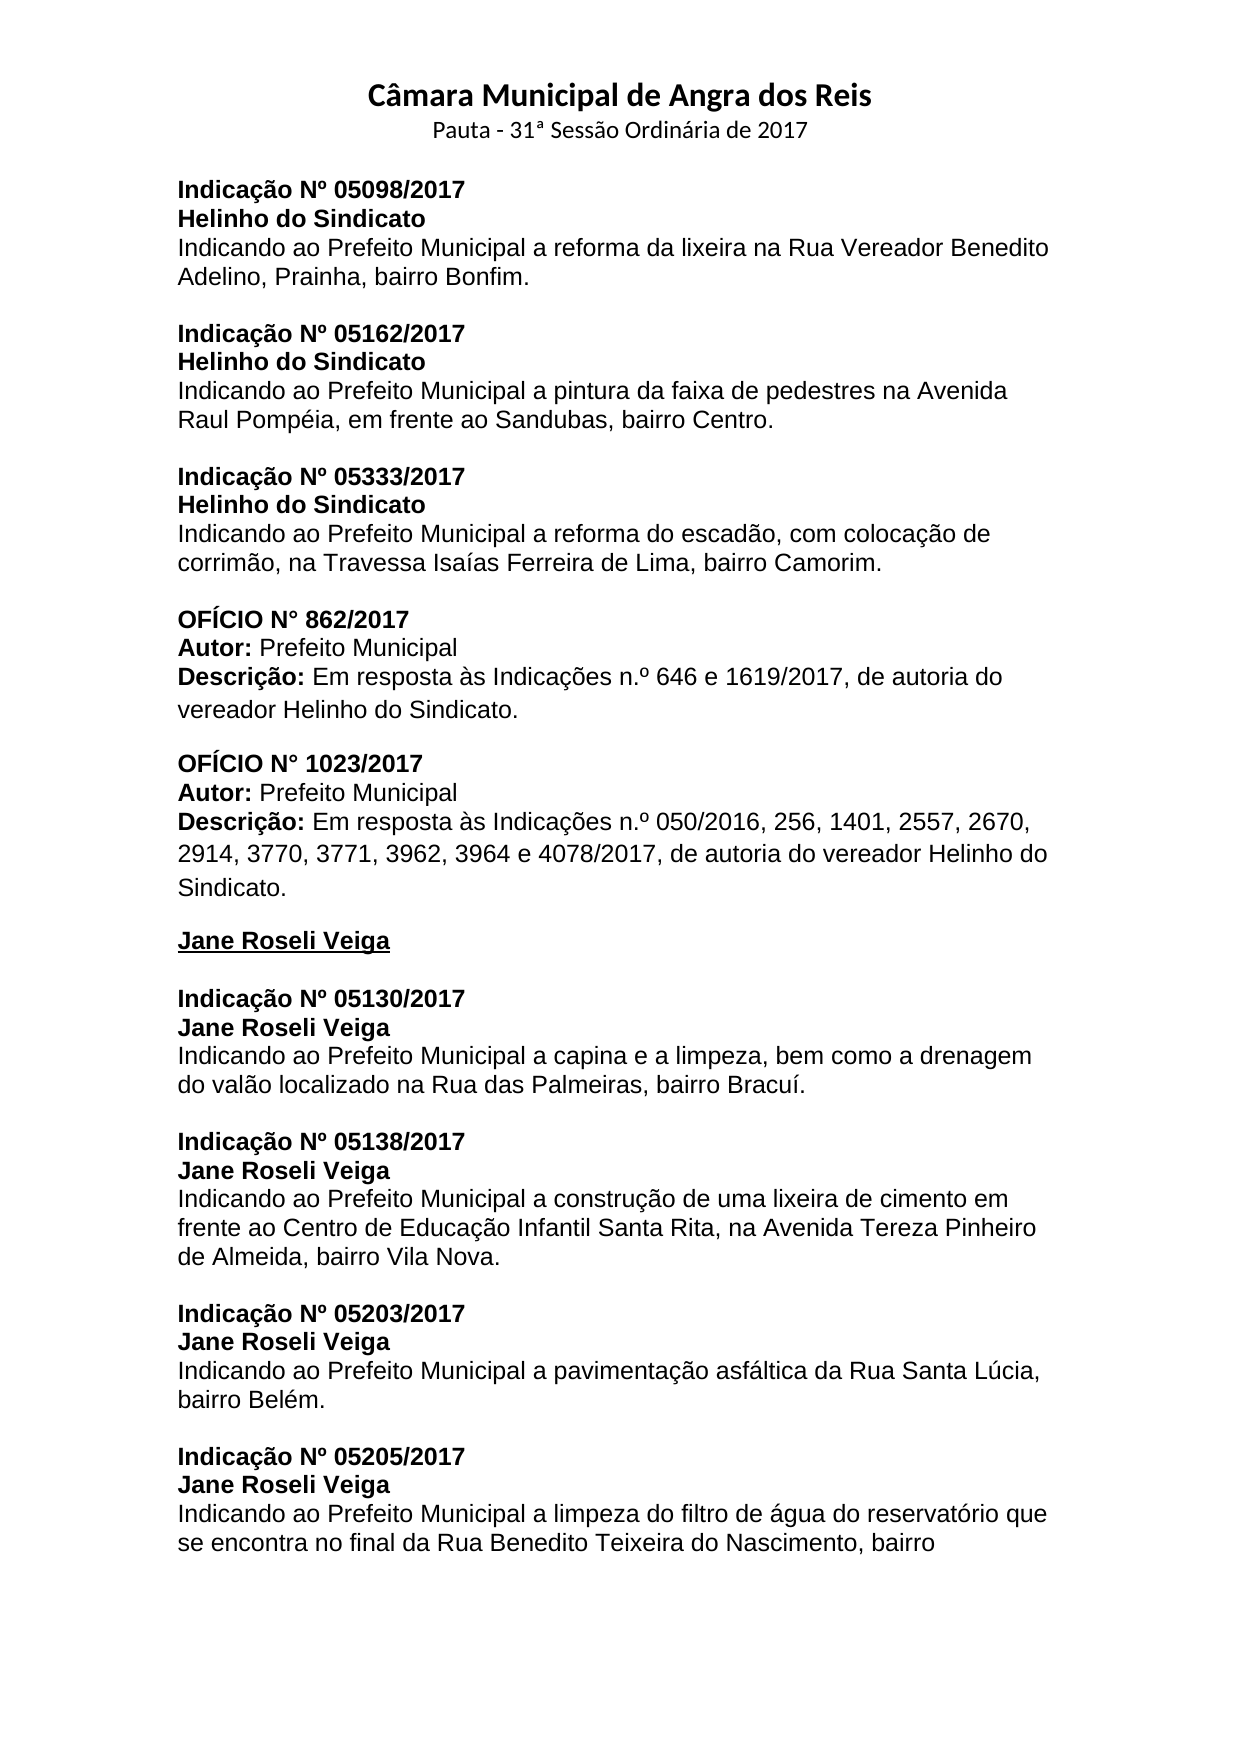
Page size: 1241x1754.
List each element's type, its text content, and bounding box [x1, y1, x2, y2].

text Descrição: Em resposta às Indicações n.º 050/2016, 256, 1401, 2557, 2670, 2914, 3770, 3771, 3962, 3964 e 4078/2017, de autoria do vereador Helinho do Sindicato. [177, 806, 1063, 901]
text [177, 1442, 1063, 1557]
text Indicação Nº 05098/2017 Helinho do Sindicato Indicando ao Prefeito Municipal a reforma da lixeira na Rua Vereador Benedito Adelino, Prainha, bairro Bonfim. [177, 176, 1063, 318]
text Indicação Nº 05130/2017 Jane Roseli Veiga Indicando ao Prefeito Municipal a capina e a limpeza, bem como a drenagem do valão localizado na Rua das Palmeiras, bairro Bracuí. [177, 984, 1063, 1127]
text Autor: Prefeito Municipal [177, 633, 1063, 662]
text Indicação Nº 05333/2017 Helinho do Sindicato Indicando ao Prefeito Municipal a reforma do escadão, com colocação de corrimão, na Travessa Isaías Ferreira de Lima, bairro Camorim. [177, 462, 1063, 604]
text Jane Roseli Veiga [177, 926, 1063, 955]
text OFÍCIO N° 862/2017 [177, 604, 1063, 633]
text OFÍCIO N° 1023/2017 [177, 749, 1063, 778]
text Indicação Nº 05138/2017 Jane Roseli Veiga Indicando ao Prefeito Municipal a construção de uma lixeira de cimento em frente ao Centro de Educação Infantil Santa Rita, na Avenida Tereza Pinheiro de Almeida, bairro Vila Nova. [177, 1127, 1063, 1299]
text Descrição: Em resposta às Indicações n.º 646 e 1619/2017, de autoria do vereador Helinho do Sindicato. [177, 662, 1063, 724]
text Autor: Prefeito Municipal [177, 778, 1063, 806]
text Indicação Nº 05162/2017 Helinho do Sindicato Indicando ao Prefeito Municipal a pintura da faixa de pedestres na Avenida Raul Pompéia, em frente ao Sandubas, bairro Centro. [177, 318, 1063, 462]
text Indicação Nº 05203/2017 Jane Roseli Veiga Indicando ao Prefeito Municipal a pavimentação asfáltica da Rua Santa Lúcia, bairro Belém. [177, 1299, 1063, 1442]
